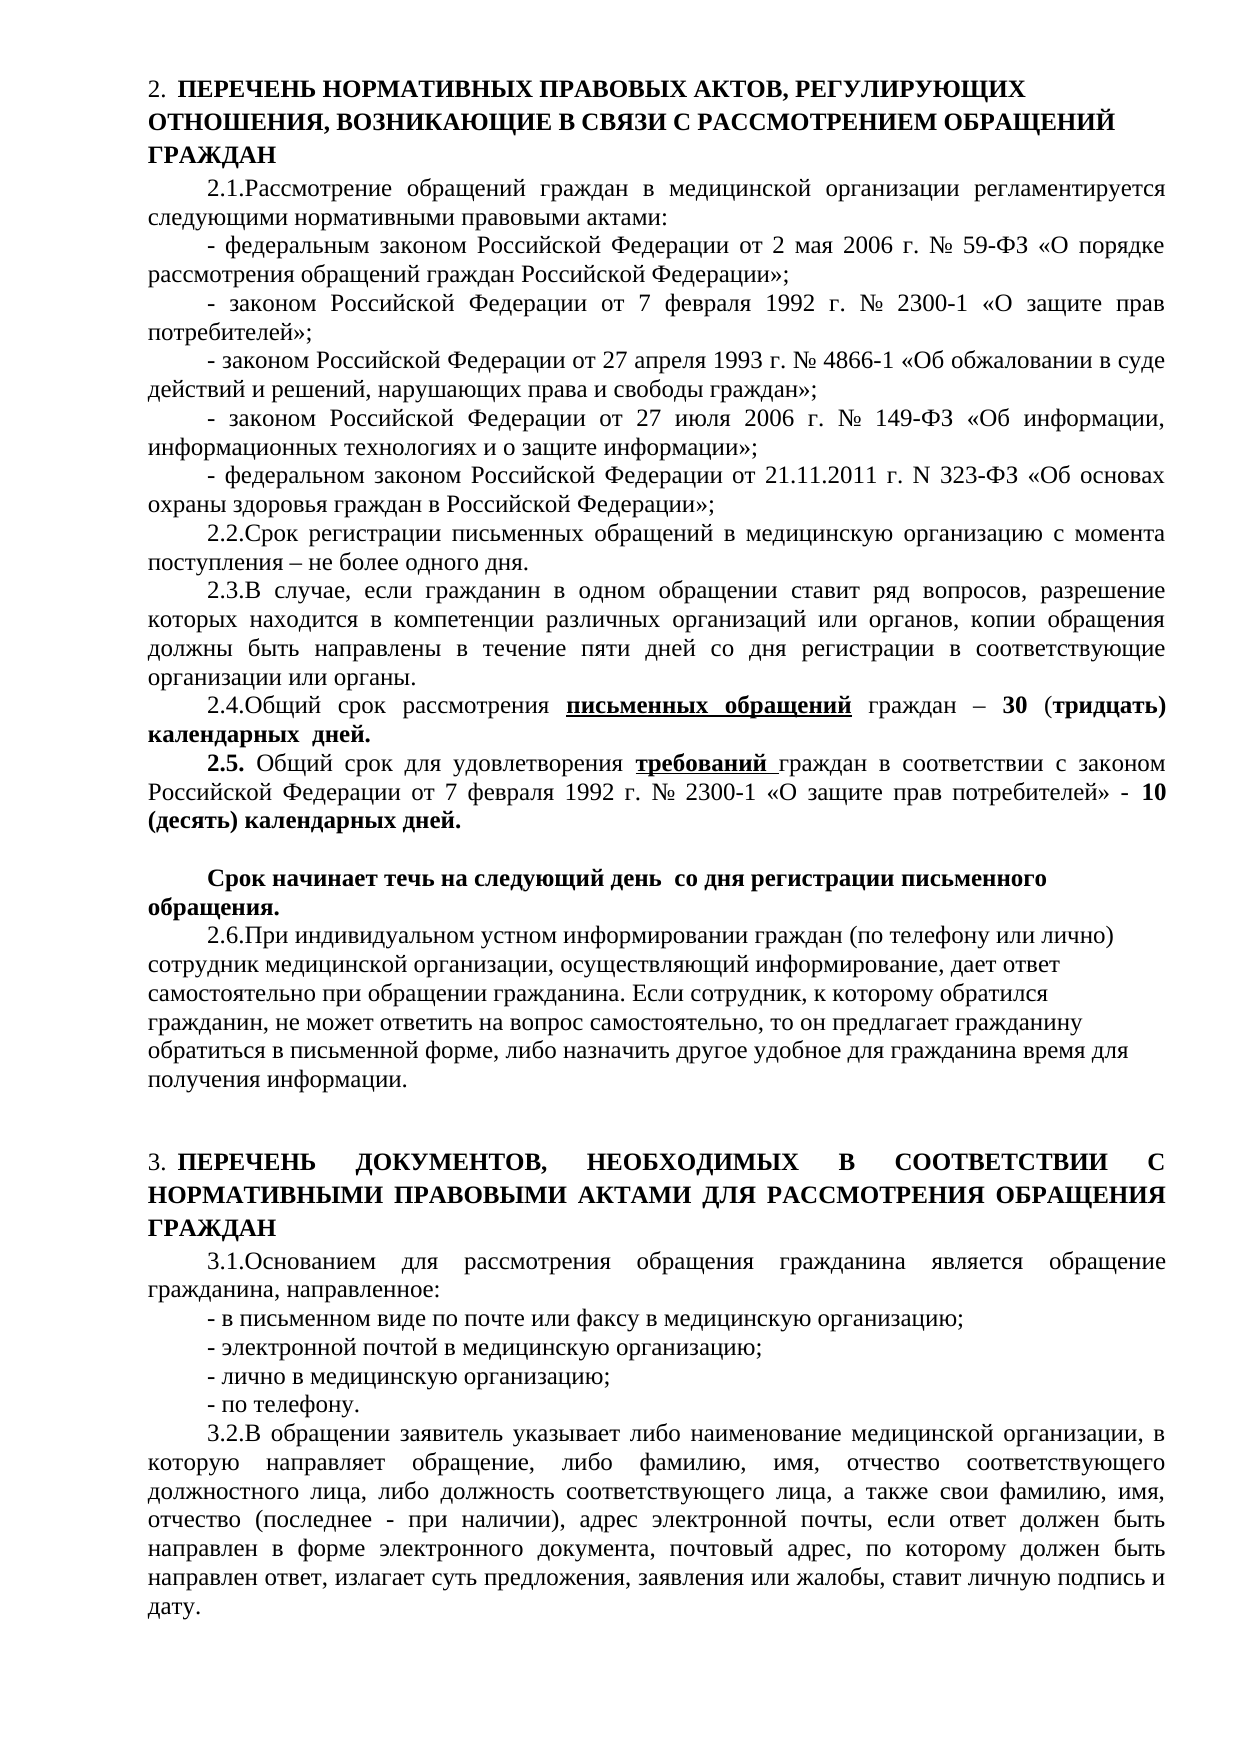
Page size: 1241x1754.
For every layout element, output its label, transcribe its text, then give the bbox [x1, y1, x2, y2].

text - законом Российской Федерации от 27 апреля 1993 г. № 4866-1 «Об обжаловании в суде действий и решений, нарушающих права и свободы граждан»; [148, 345, 1166, 403]
text - лично в медицинскую организацию; [148, 1361, 1166, 1389]
subtitle Перечень документов, необходимых в соответствии с нормативными правовыми актами для рассмотрения обращения граждан [148, 1147, 1166, 1241]
text 2.1.Рассмотрение обращений граждан в медицинской организации регламентируется следующими нормативными правовыми актами: [148, 173, 1166, 230]
text 2.3.В случае, если гражданин в одном обращении ставит ряд вопросов, разрешение которых находится в компетенции различных организаций или органов, копии обращения должны быть направлены в течение пяти дней со дня регистрации в соответствующие организации или органы. [148, 575, 1166, 690]
text 3.1.Основанием для рассмотрения обращения гражданина является обращение гражданина, направленное: [148, 1246, 1166, 1303]
text - законом Российской Федерации от 7 февраля 1992 г. № 2300-1 «О защите прав потребителей»; [148, 288, 1166, 345]
text - федеральном законом Российской Федерации от 21.11.2011 г. N 323-ФЗ «Об основах охраны здоровья граждан в Российской Федерации»; [148, 460, 1166, 518]
text - законом Российской Федерации от 27 июля 2006 г. № 149-ФЗ «Об информации, информационных технологиях и о защите информации»; [148, 403, 1166, 460]
text 2.4.Общий срок рассмотрения письменных обращений граждан – 30 (тридцать) календарных дней. [148, 690, 1166, 748]
text 3.2.В обращении заявитель указывает либо наименование медицинской организации, в которую направляет обращение, либо фамилию, имя, отчество соответствующего должностного лица, либо должность соответствующего лица, а также свои фамилию, имя, отчество (последнее - при наличии), адрес электронной почты, если ответ должен быть направлен в форме электронного документа, почтовый адрес, по которому должен быть направлен ответ, излагает суть предложения, заявления или жалобы, ставит личную подпись и дату. [148, 1418, 1166, 1619]
text Срок начинает течь на следующий день со дня регистрации письменного обращения. [148, 863, 1166, 920]
text 2.2.Срок регистрации письменных обращений в медицинскую организацию с момента поступления – не более одного дня. [148, 518, 1166, 575]
text - в письменном виде по почте или факсу в медицинскую организацию; [148, 1303, 1166, 1332]
text 2.5. Общий срок для удовлетворения требований граждан в соответствии с законом Российской Федерации от 7 февраля 1992 г. № 2300-1 «О защите прав потребителей» - 10 (десять) календарных дней. [148, 748, 1166, 834]
subtitle Перечень нормативных правовых актов, регулирующих отношения, возникающие в связи с рассмотрением обращений граждан [148, 74, 1166, 169]
text - по телефону. [148, 1389, 1166, 1418]
text 2.6.При индивидуальном устном информировании граждан (по телефону или лично) сотрудник медицинской организации, осуществляющий информирование, дает ответ самостоятельно при обращении гражданина. Если сотрудник, к которому обратился гражданин, не может ответить на вопрос самостоятельно, то он предлагает гражданину обратиться в письменной форме, либо назначить другое удобное для гражданина время для получения информации. [148, 920, 1166, 1093]
text - электронной почтой в медицинскую организацию; [148, 1332, 1166, 1361]
text - федеральным законом Российской Федерации от 2 мая 2006 г. № 59-ФЗ «О порядке рассмотрения обращений граждан Российской Федерации»; [148, 230, 1166, 288]
